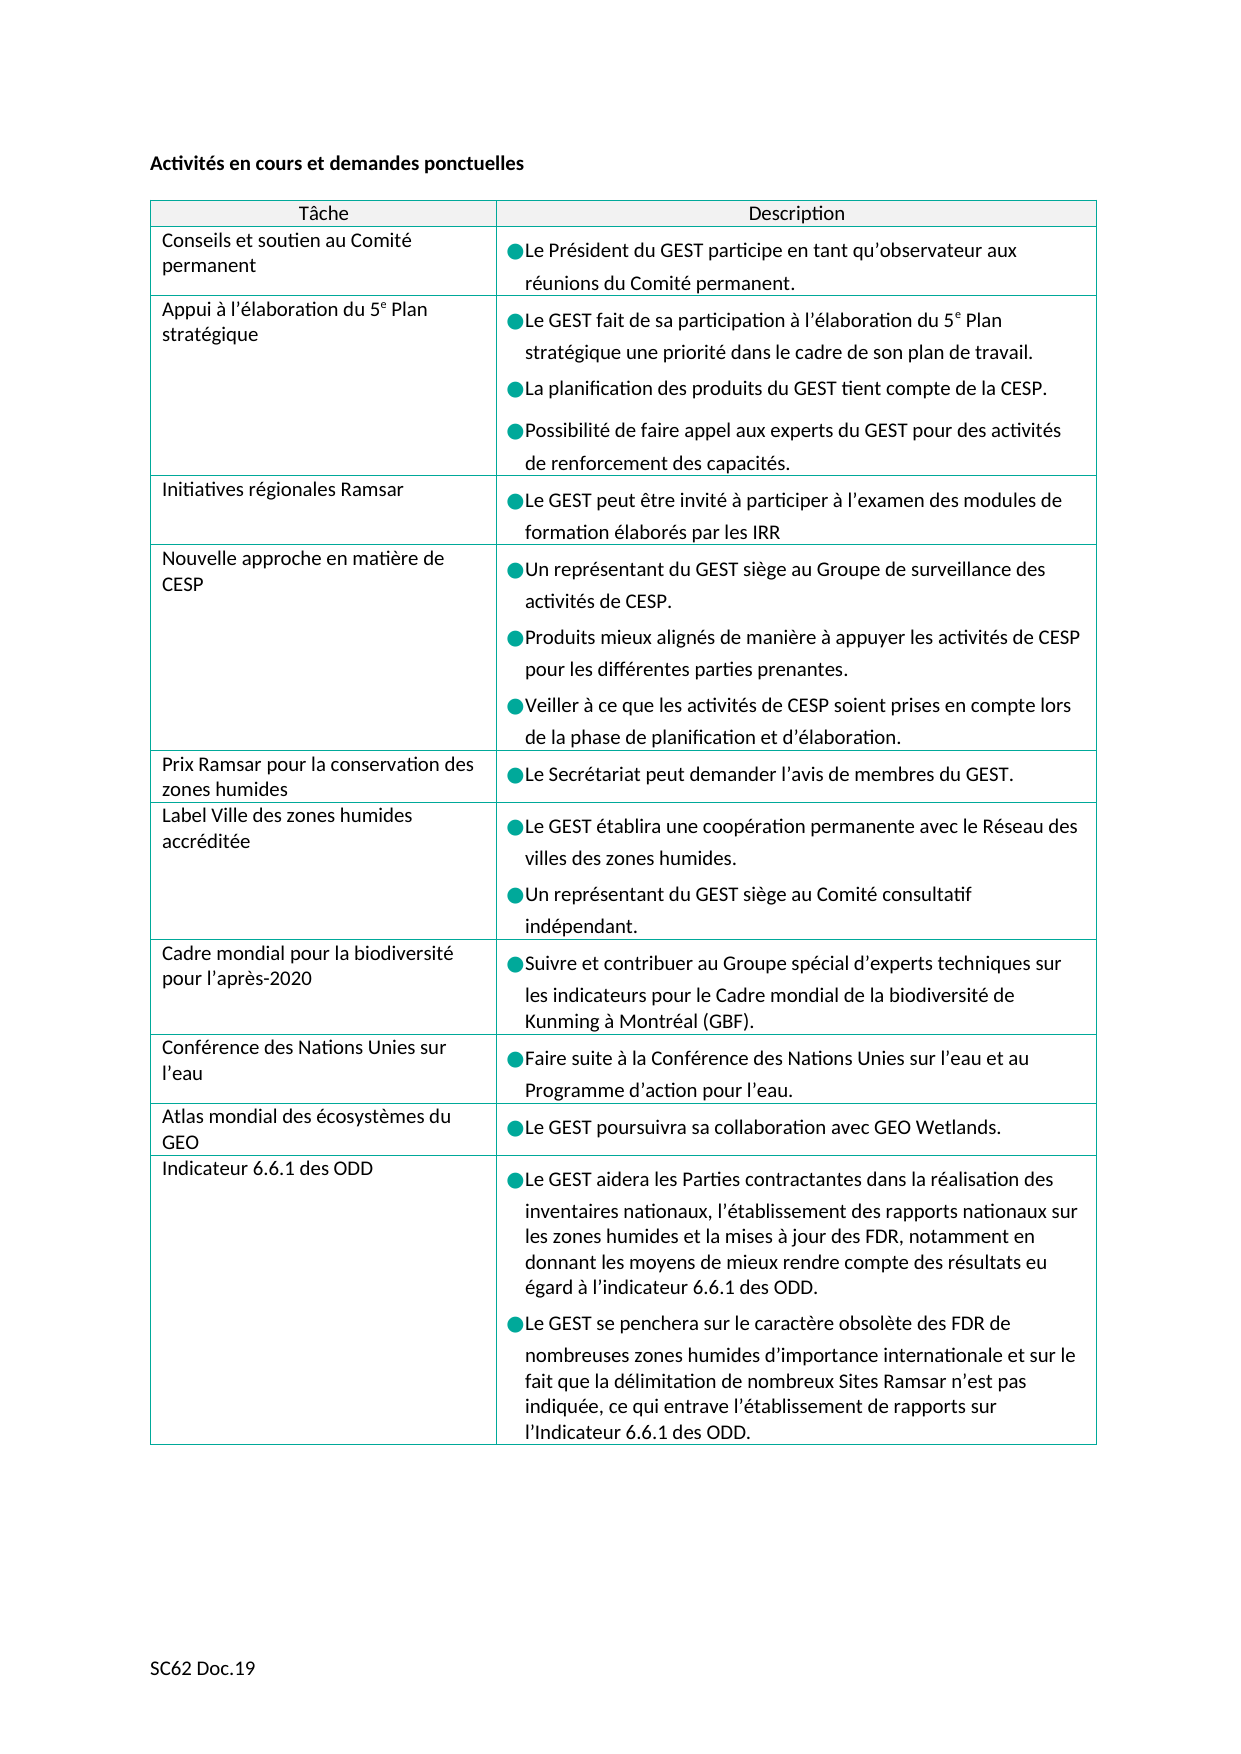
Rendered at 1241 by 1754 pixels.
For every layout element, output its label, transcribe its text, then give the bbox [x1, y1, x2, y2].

table_cell Label Ville des zones humides accréditée [151, 803, 496, 939]
table_cell Cadre mondial pour la biodiversité pour l’après-2020 [151, 940, 496, 1033]
text Activités en cours et demandes ponctuelles [150, 150, 1090, 175]
table_cell Atlas mondial des écosystèmes du GEO [151, 1104, 496, 1154]
table_cell Appui à l’élaboration du 5e Plan stratégique [151, 296, 496, 475]
table_cell Indicateur 6.6.1 des ODD [151, 1156, 496, 1444]
table_cell Le GEST poursuivra sa collaboration avec GEO Wetlands. [497, 1104, 1096, 1154]
table_cell Le Secrétariat peut demander l’avis de membres du GEST. [497, 751, 1096, 802]
table_cell Le GEST fait de sa participation à l’élaboration du 5e Plan stratégique une priorité dans le cadre de son plan de travail. La planification des produits du GEST tient compte de la CESP. Possibilité de faire appel aux experts du GEST pour des activités de renforcement des capacités. [497, 296, 1096, 475]
table_cell Le Président du GEST participe en tant qu’observateur aux réunions du Comité permanent. [497, 227, 1096, 295]
table_cell Conférence des Nations Unies sur l’eau [151, 1035, 496, 1103]
table_cell Initiatives régionales Ramsar [151, 476, 496, 544]
table_cell Le GEST peut être invité à participer à l’examen des modules de formation élaborés par les IRR [497, 476, 1096, 544]
table_cell Le GEST établira une coopération permanente avec le Réseau des villes des zones humides. Un représentant du GEST siège au Comité consultatif indépendant. [497, 803, 1096, 939]
table_cell Nouvelle approche en matière de CESP [151, 545, 496, 750]
table_cell Conseils et soutien au Comité permanent [151, 227, 496, 295]
table_cell Un représentant du GEST siège au Groupe de surveillance des activités de CESP. Produits mieux alignés de manière à appuyer les activités de CESP pour les différentes parties prenantes. Veiller à ce que les activités de CESP soient prises en compte lors de la phase de planification et d’élaboration. [497, 545, 1096, 750]
table_cell Prix Ramsar pour la conservation des zones humides [151, 751, 496, 802]
table_header Tâche [151, 201, 496, 226]
table_cell Le GEST aidera les Parties contractantes dans la réalisation des inventaires nationaux, l’établissement des rapports nationaux sur les zones humides et la mises à jour des FDR, notamment en donnant les moyens de mieux rendre compte des résultats eu égard à l’indicateur 6.6.1 des ODD. Le GEST se penchera sur le caractère obsolète des FDR de nombreuses zones humides d’importance internationale et sur le fait que la délimitation de nombreux Sites Ramsar n’est pas indiquée, ce qui entrave l’établissement de rapports sur l’Indicateur 6.6.1 des ODD. [497, 1156, 1096, 1444]
table_cell Suivre et contribuer au Groupe spécial d’experts techniques sur les indicateurs pour le Cadre mondial de la biodiversité de Kunming à Montréal (GBF). [497, 940, 1096, 1033]
table_cell Faire suite à la Conférence des Nations Unies sur l’eau et au Programme d’action pour l’eau. [497, 1035, 1096, 1103]
table_header Description [497, 201, 1096, 226]
